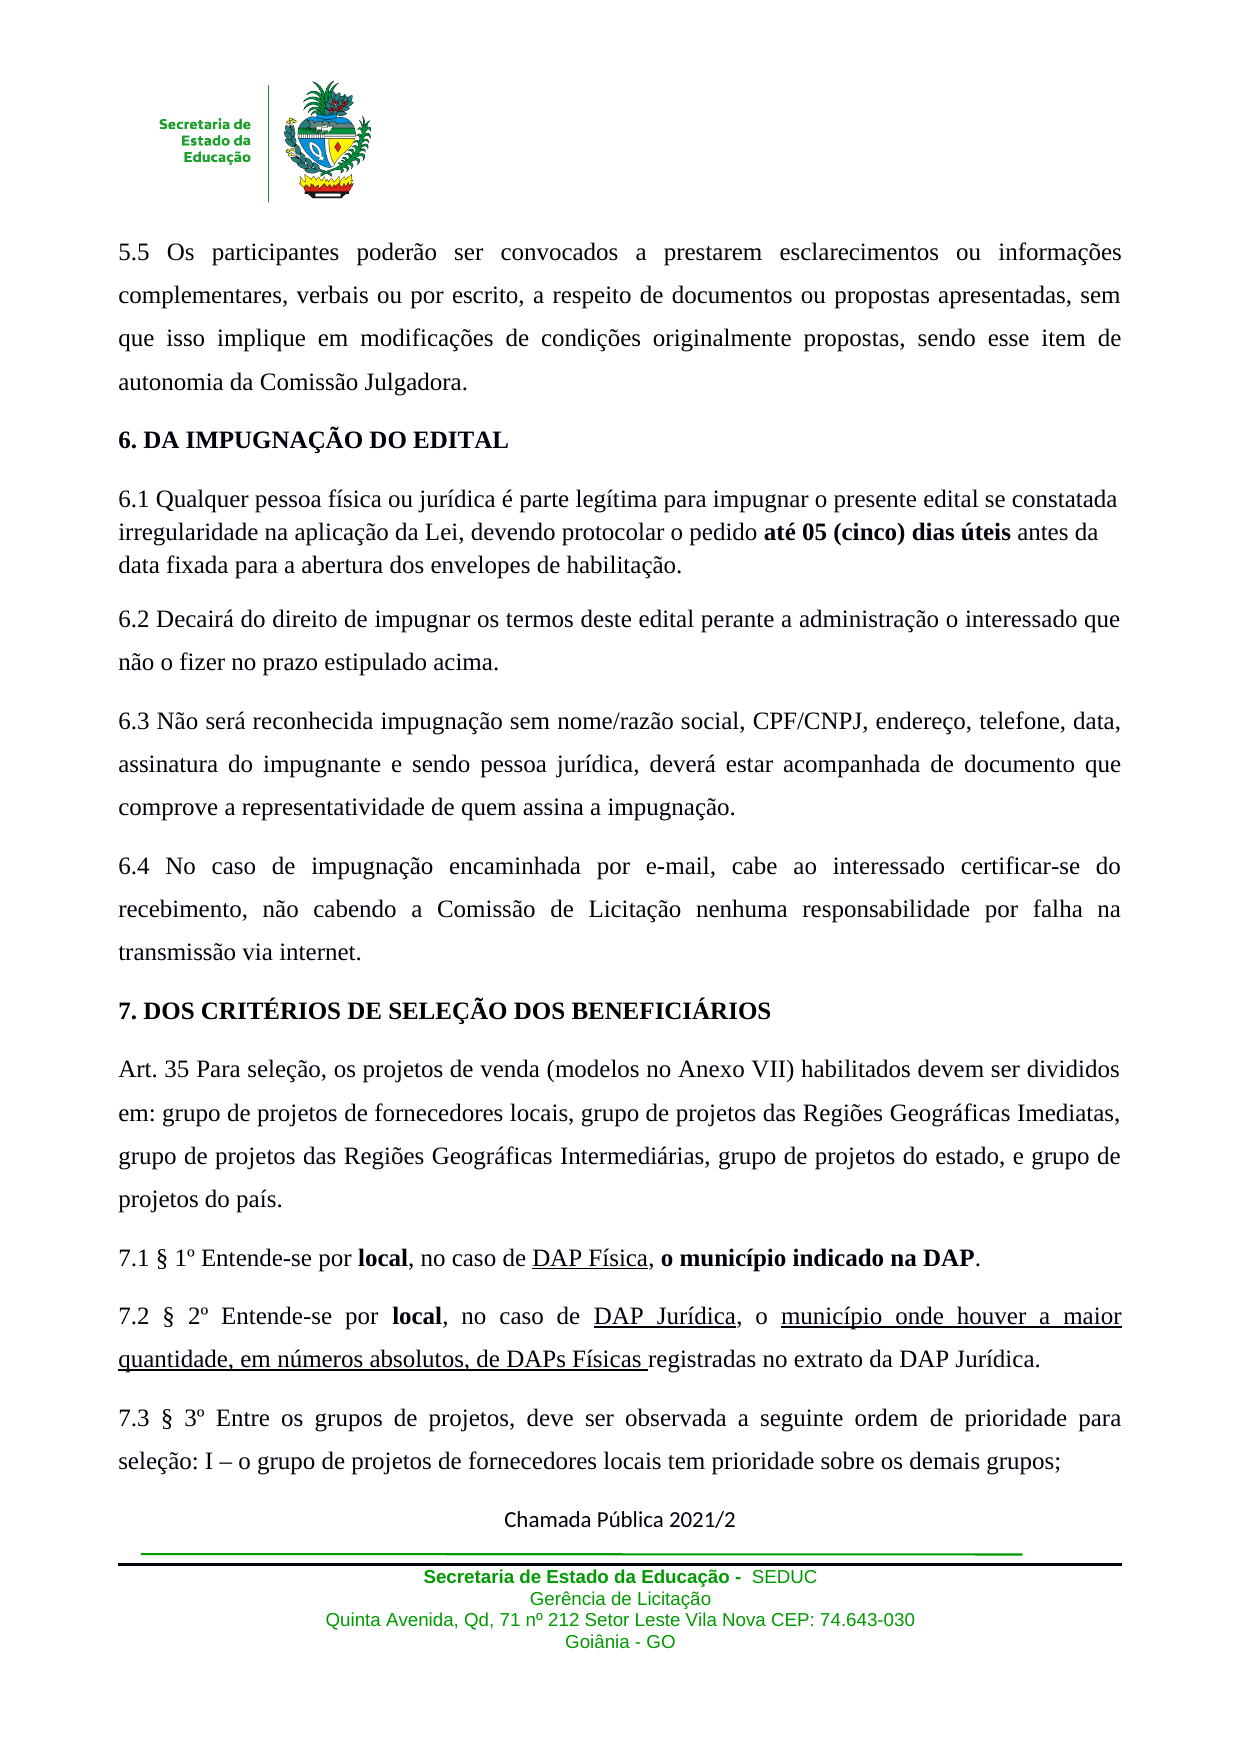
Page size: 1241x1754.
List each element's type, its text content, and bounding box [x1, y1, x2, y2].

text 7.2 § 2º Entende-se por local, no caso de DAP Jurídica, o município onde houver a maior quantidade, em números absolutos, de DAPs Físicas registradas no extrato da DAP Jurídica. [118, 1301, 1122, 1373]
text 6.4 No caso de impugnação encaminhada por e-mail, cabe ao interessado certificar-se do recebimento, não cabendo a Comissão de Licitação nenhuma responsabilidade por falha na transmissão via internet. [118, 851, 1122, 966]
text 7.1 § 1º Entende-se por local, no caso de DAP Física, o município indicado na DAP. [118, 1243, 1122, 1271]
text Art. 35 Para seleção, os projetos de venda (modelos no Anexo VII) habilitados devem ser divididos em: grupo de projetos de fornecedores locais, grupo de projetos das Regiões Geográficas Imediatas, grupo de projetos das Regiões Geográficas Intermediárias, grupo de projetos do estado, e grupo de projetos do país. [118, 1054, 1122, 1213]
text 6.2 Decairá do direito de impugnar os termos deste edital perante a administração o interessado que não o fizer no prazo estipulado acima. [118, 604, 1122, 676]
text 5.5 Os participantes poderão ser convocados a prestarem esclarecimentos ou informações complementares, verbais ou por escrito, a respeito de documentos ou propostas apresentadas, sem que isso implique em modificações de condições originalmente propostas, sendo esse item de autonomia da Comissão Julgadora. [118, 237, 1122, 395]
text 7. DOS CRITÉRIOS DE SELEÇÃO DOS BENEFICIÁRIOS [118, 996, 1122, 1024]
text 6. DA IMPUGNAÇÃO DO EDITAL [118, 425, 1122, 454]
text 6.3 Não será reconhecida impugnação sem nome/razão social, CPF/CNPJ, endereço, telefone, data, assinatura do impugnante e sendo pessoa jurídica, deverá estar acompanhada de documento que comprove a representatividade de quem assina a impugnação. [118, 706, 1122, 821]
text 7.3 § 3º Entre os grupos de projetos, deve ser observada a seguinte ordem de prioridade para seleção: I – o grupo de projetos de fornecedores locais tem prioridade sobre os demais grupos; [118, 1403, 1122, 1475]
text 6.1 Qualquer pessoa física ou jurídica é parte legítima para impugnar o presente edital se constatada irregularidade na aplicação da Lei, devendo protocolar o pedido até 05 (cinco) dias úteis antes da data fixada para a abertura dos envelopes de habilitação. [118, 484, 1122, 579]
picture [118, 73, 412, 210]
